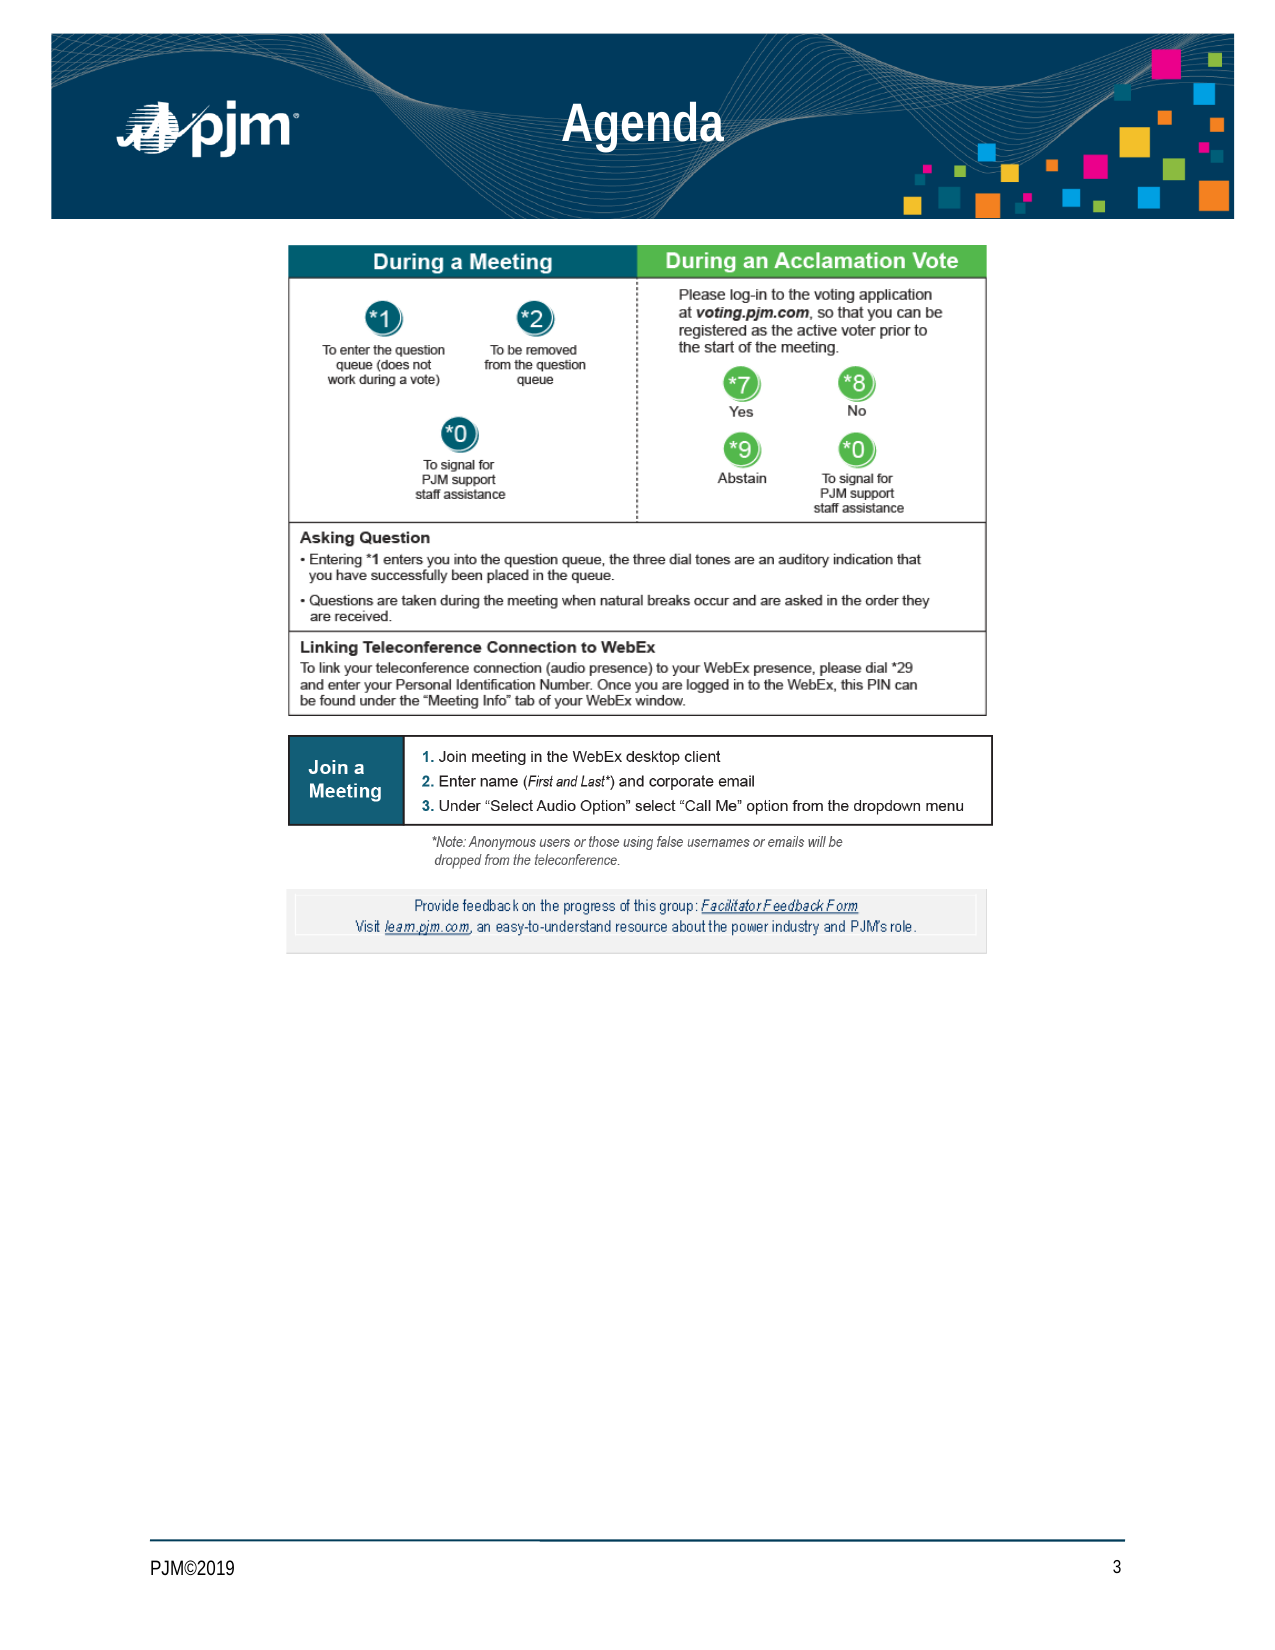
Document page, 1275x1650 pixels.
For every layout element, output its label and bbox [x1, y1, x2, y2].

picture [288, 735, 1003, 870]
picture [51, 32, 1235, 219]
picture [286, 889, 989, 955]
picture [288, 245, 987, 716]
